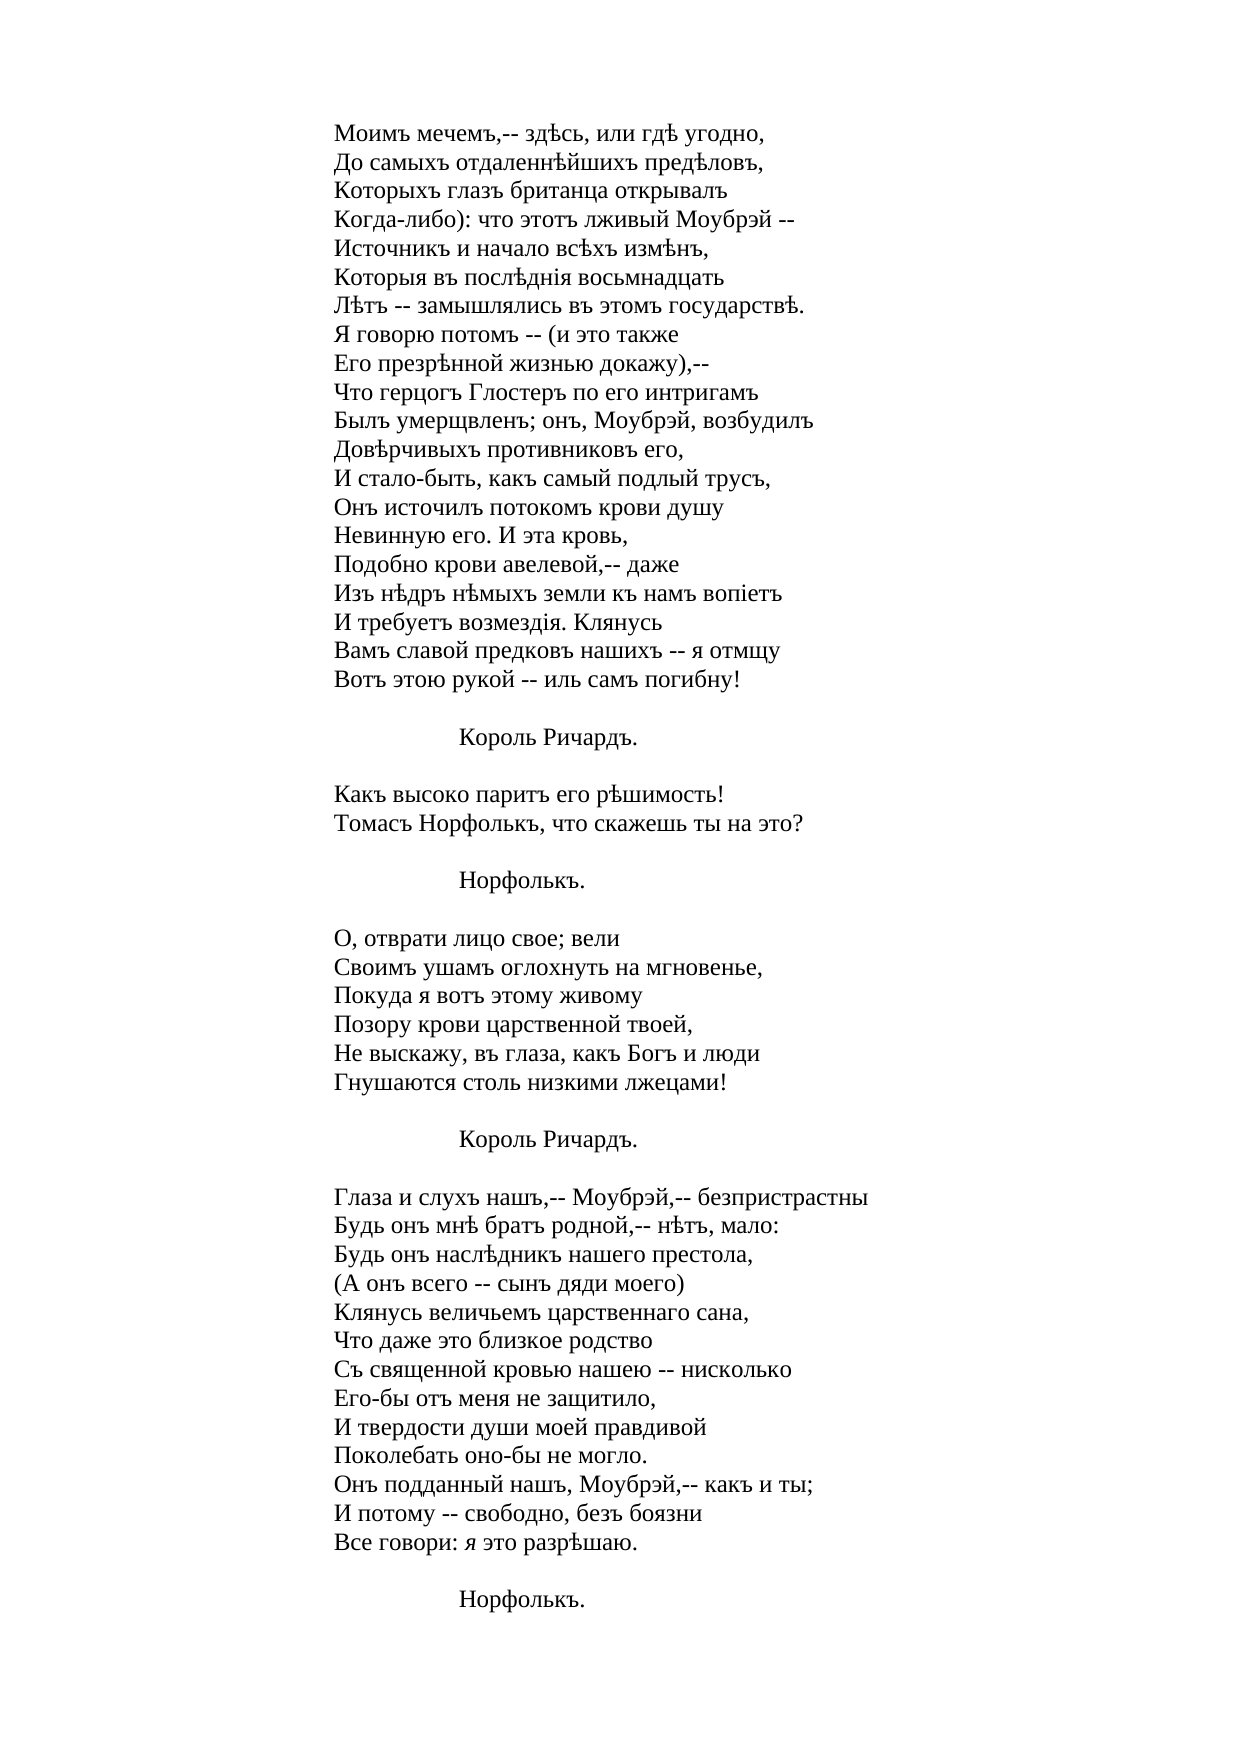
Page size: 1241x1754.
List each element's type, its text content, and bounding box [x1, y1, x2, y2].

text Лѣтъ -- замышлялись въ этомъ государствѣ. [252, 291, 1152, 319]
text Источникъ и начало всѣхъ измѣнъ, [252, 233, 1152, 262]
text Довѣрчивыхъ противниковъ его, [252, 434, 1152, 463]
text Норфолькъ. [252, 866, 1152, 894]
text Не выскажу, въ глаза, какъ Богъ и люди [252, 1038, 1152, 1067]
text И требуетъ возмездія. Клянусь [252, 607, 1152, 636]
text И потому -- свободно, безъ боязни [252, 1498, 1152, 1527]
text Глаза и слухъ нашъ,-- Моубрэй,-- безпристрастны [252, 1182, 1152, 1211]
text Томасъ Норфолькъ, что скажешь ты на это? [252, 808, 1152, 837]
text Клянусь величьемъ царственнаго сана, [252, 1297, 1152, 1326]
text Все говори: я это разрѣшаю. [252, 1527, 1152, 1556]
text И стало-быть, какъ самый подлый трусъ, [252, 463, 1152, 492]
text Норфолькъ. [252, 1584, 1152, 1613]
text Его-бы отъ меня не защитило, [252, 1383, 1152, 1412]
text Съ священной кровью нашею -- нисколько [252, 1354, 1152, 1383]
text Позору крови царственной твоей, [252, 1009, 1152, 1038]
text Вотъ этою рукой -- иль самъ погибну! [252, 664, 1152, 693]
text Я говорю потомъ -- (и это также [252, 319, 1152, 348]
text Вамъ славой предковъ нашихъ -- я отмщу [252, 636, 1152, 664]
text Моимъ мечемъ,-- здѣсь, или гдѣ угодно, [252, 118, 1152, 147]
text Онъ источилъ потокомъ крови душу [252, 492, 1152, 521]
text Своимъ ушамъ оглохнуть на мгновенье, [252, 952, 1152, 981]
text Его презрѣнной жизнью докажу),-- [252, 348, 1152, 377]
text До самыхъ отдаленнѣйшихъ предѣловъ, [252, 147, 1152, 176]
text Подобно крови авелевой,-- даже [252, 549, 1152, 578]
text Король Ричардъ. [252, 722, 1152, 751]
text Которыхъ глазъ британца открывалъ [252, 176, 1152, 204]
text Изъ нѣдръ нѣмыхъ земли къ намъ вопіетъ [252, 578, 1152, 607]
text Будь онъ наслѣдникъ нашего престола, [252, 1239, 1152, 1268]
text Гнушаются столь низкими лжецами! [252, 1067, 1152, 1096]
text Какъ высоко паритъ его рѣшимость! [252, 779, 1152, 808]
text Былъ умерщвленъ; онъ, Моубрэй, возбудилъ [252, 406, 1152, 434]
text Что даже это близкое родство [252, 1326, 1152, 1354]
text Король Ричардъ. [252, 1124, 1152, 1153]
text Будь онъ мнѣ братъ родной,-- нѣтъ, мало: [252, 1211, 1152, 1239]
text Поколебать оно-бы не могло. [252, 1441, 1152, 1469]
text Онъ подданный нашъ, Моубрэй,-- какъ и ты; [252, 1469, 1152, 1498]
text Покуда я вотъ этому живому [252, 981, 1152, 1009]
text Которыя въ послѣднія восьмнадцать [252, 262, 1152, 291]
text (А онъ всего -- сынъ дяди моего) [252, 1268, 1152, 1297]
text Когда-либо): что этотъ лживый Моубрэй -- [252, 204, 1152, 233]
text Невинную его. И эта кровь, [252, 521, 1152, 549]
text О, отврати лицо свое; вели [252, 923, 1152, 952]
text Что герцогъ Глостеръ по его интригамъ [252, 377, 1152, 406]
text И твердости души моей правдивой [252, 1412, 1152, 1441]
